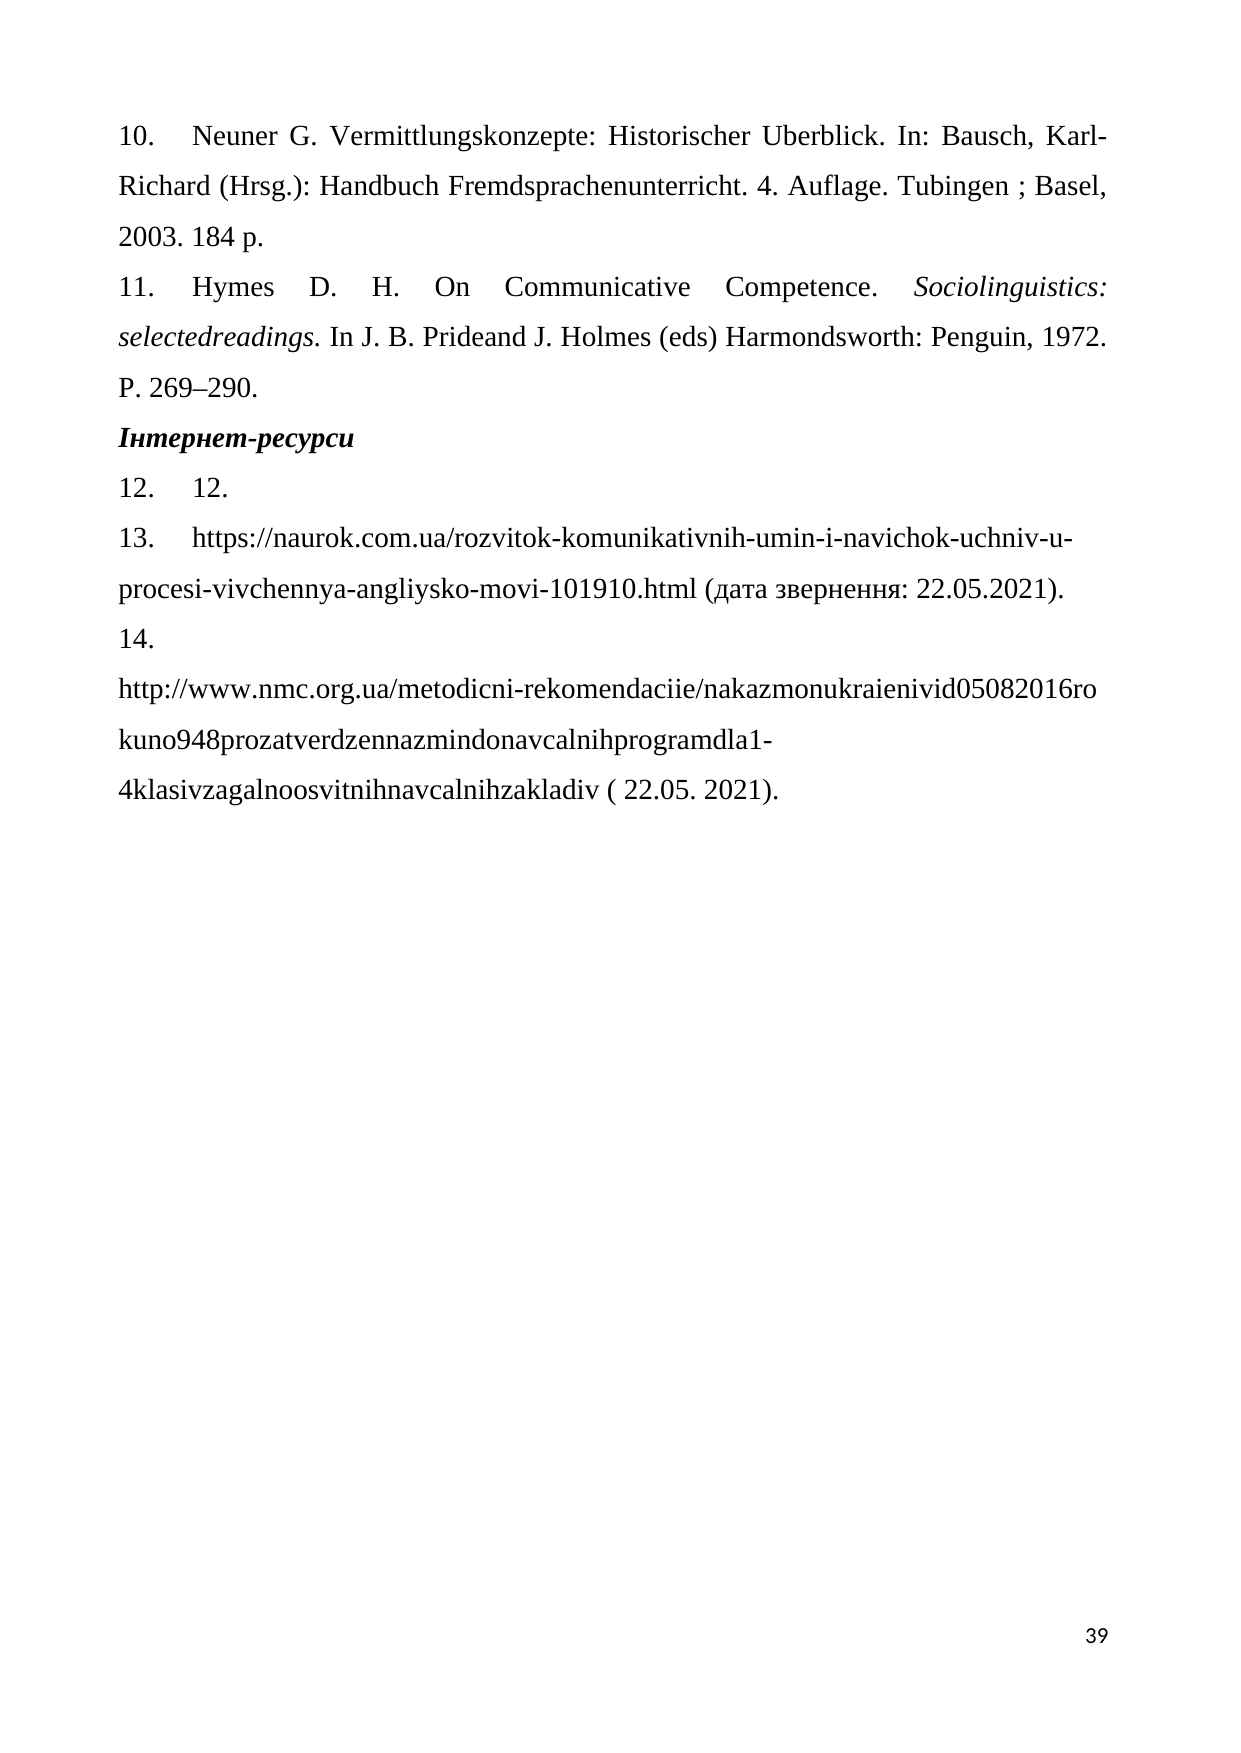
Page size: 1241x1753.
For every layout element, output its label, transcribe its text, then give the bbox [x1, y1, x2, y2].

list 12. [118, 470, 1108, 504]
list Hymes D. H. On Communicative Competence. Sociolinguistics: selectedreadings. In J. B. Prideand J. Holmes (eds) Harmondsworth: Penguin, 1972. P. 269–290. [118, 269, 1108, 403]
list http://www.nmc.org.ua/metodicni-rekomendaciie/nakazmonukraienivid05082016rokuno948prozatverdzennazmindonavcalnihprogramdla1-4klasivzagalnoosvitnihnavcalnihzakladiv ( 22.05. 2021). [118, 621, 1108, 806]
list https://naurok.com.ua/rozvitok-komunikativnih-umin-i-navichok-uchniv-u-procesi-vivchennya-angliysko-movi-101910.html (дата звернення: 22.05.2021). [118, 521, 1108, 604]
list Neuner G. Vermittlungskonzepte: Historischer Uberblick. In: Bausch, Karl-Richard (Hrsg.): Handbuch Fremdsprachenunterricht. 4. Auflage. Tubingen ; Basel, 2003. 184 p. [118, 118, 1108, 252]
text Інтернет-ресурси [118, 420, 1108, 453]
